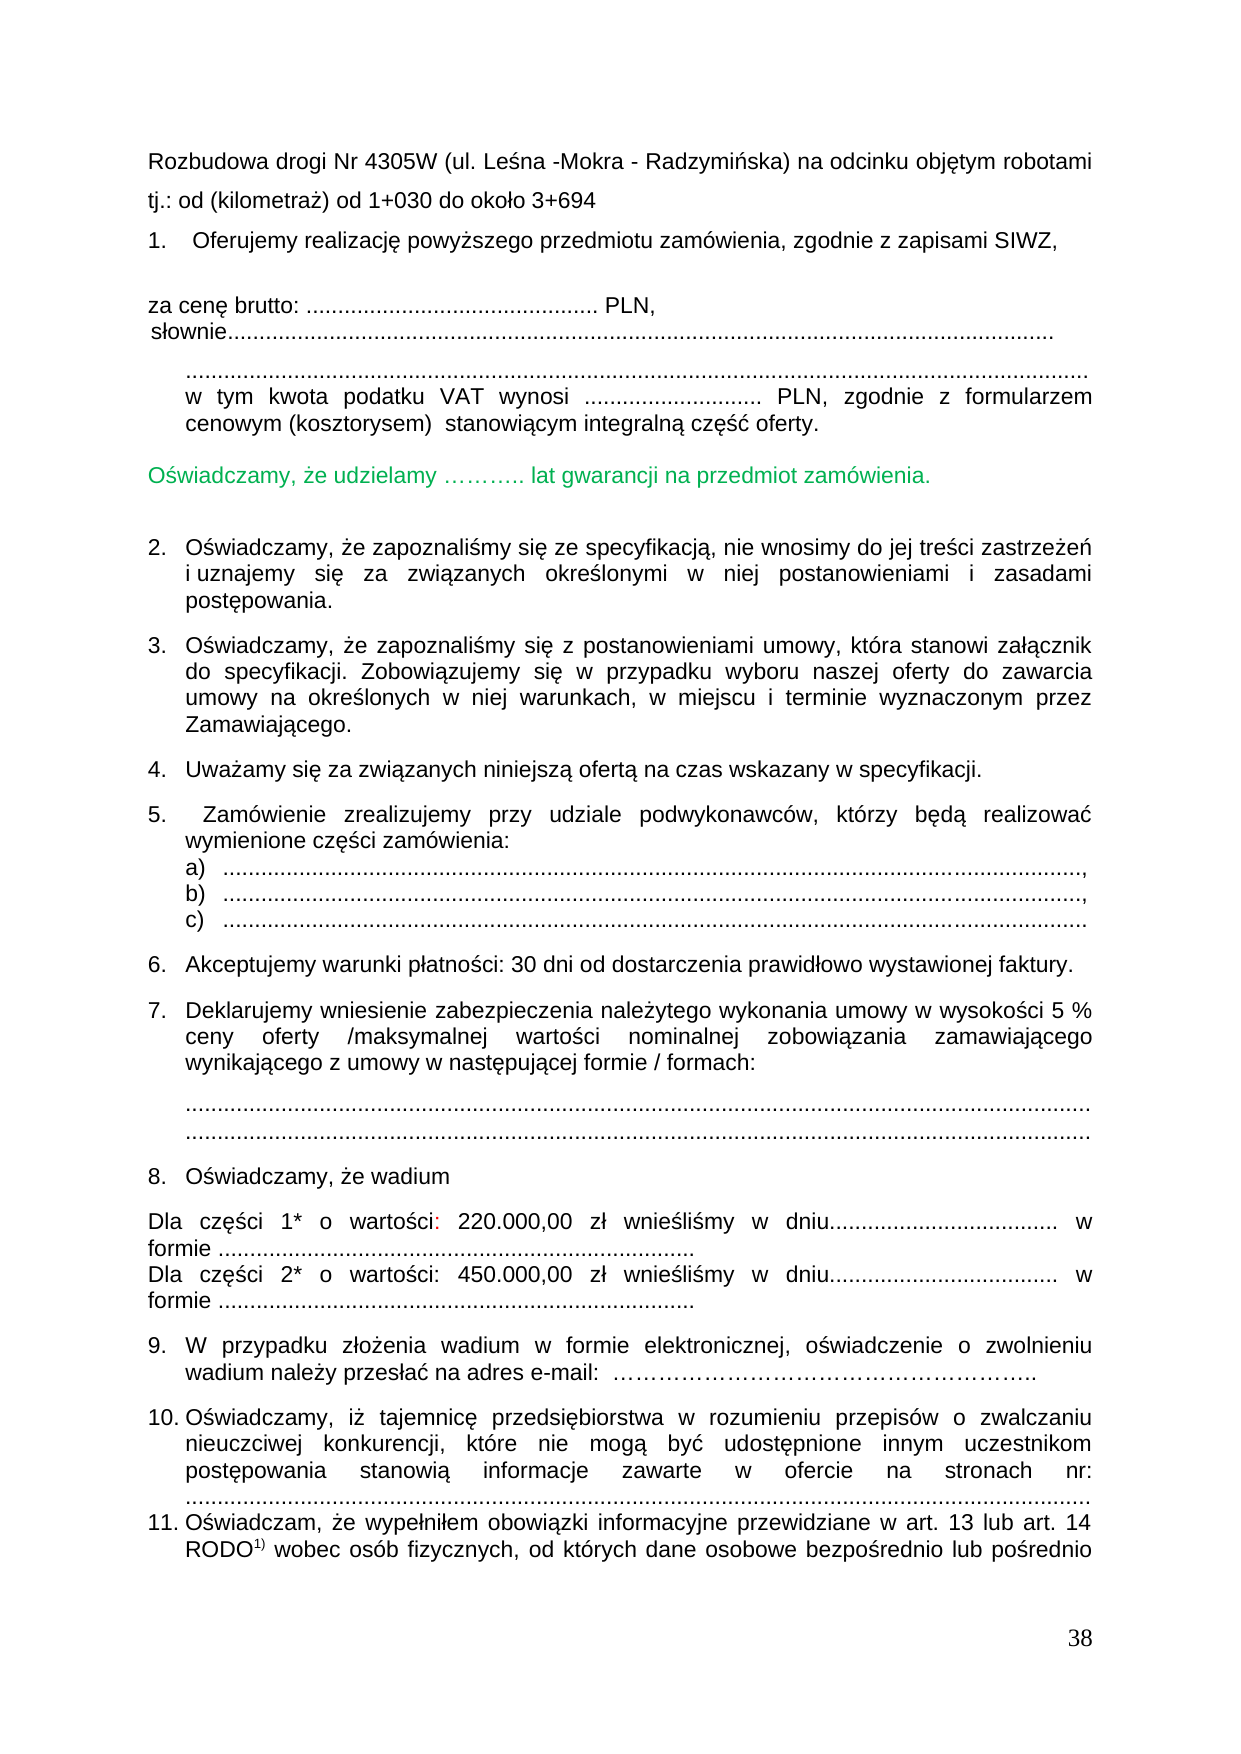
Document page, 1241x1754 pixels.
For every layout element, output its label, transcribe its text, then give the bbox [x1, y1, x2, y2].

list W przypadku złożenia wadium w formie elektronicznej, oświadczenie o zwolnieniu wadium należy przesłać na adres e-mail: ……………………………………………….. [148, 1332, 1093, 1385]
list Uważamy się za związanych niniejszą ofertą na czas wskazany w specyfikacji. [148, 756, 1093, 782]
list Oświadczamy, iż tajemnicę przedsiębiorstwa w rozumieniu przepisów o zwalczaniu nieuczciwej konkurencji, które nie mogą być udostępnione innym uczestnikom postępowania stanowią informacje zawarte w ofercie na stronach nr: [148, 1404, 1093, 1509]
list Zamówienie zrealizujemy przy udziale podwykonawców, którzy będą realizować wymienione części zamówienia: [148, 801, 1093, 854]
list Dla części 2* o wartości: 450.000,00 zł wnieśliśmy w dniu.................................... w formie ........................................................................... [148, 1261, 1093, 1314]
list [147, 1509, 1093, 1562]
list Oświadczamy, że wadium [148, 1163, 1093, 1189]
list Oferujemy realizację powyższego przedmiotu zamówienia, zgodnie z zapisami SIWZ, [148, 227, 1093, 253]
list ...................., [185, 854, 1093, 880]
list Akceptujemy warunki płatności: 30 dni od dostarczenia prawidłowo wystawionej faktury. [148, 951, 1093, 978]
list ..................... [185, 906, 1093, 933]
list Oświadczamy, że zapoznaliśmy się z postanowieniami umowy, która stanowi załącznik do specyfikacji. Zobowiązujemy się w przypadku wyboru naszej oferty do zawarcia umowy na określonych w niej warunkach, w miejscu i terminie wyznaczonym przez Zamawiającego. [148, 632, 1093, 737]
list ...................., [185, 880, 1093, 906]
list Deklarujemy wniesienie zabezpieczenia należytego wykonania umowy w wysokości 5 % ceny oferty /maksymalnej wartości nominalnej zobowiązania zamawiającego wynikającego z umowy w następującej formie / formach: [148, 997, 1093, 1076]
text Dla części 1* o wartości: 220.000,00 zł wnieśliśmy w dniu.................................... w formie ........................................................................... [148, 1208, 1093, 1261]
list Oświadczamy, że zapoznaliśmy się ze specyfikacją, nie wnosimy do jej treści zastrzeżeń i uznajemy się za związanych określonymi w niej postanowieniami i zasadami postępowania. [148, 534, 1093, 613]
text Oświadczamy, że udzielamy ……….. lat gwarancji na przedmiot zamówienia. [148, 462, 1093, 489]
text Rozbudowa drogi Nr 4305W (ul. Leśna -Mokra - Radzymińska) na odcinku objętym robotami tj.: od (kilometraż) od 1+030 do około 3+694 [148, 148, 1093, 213]
